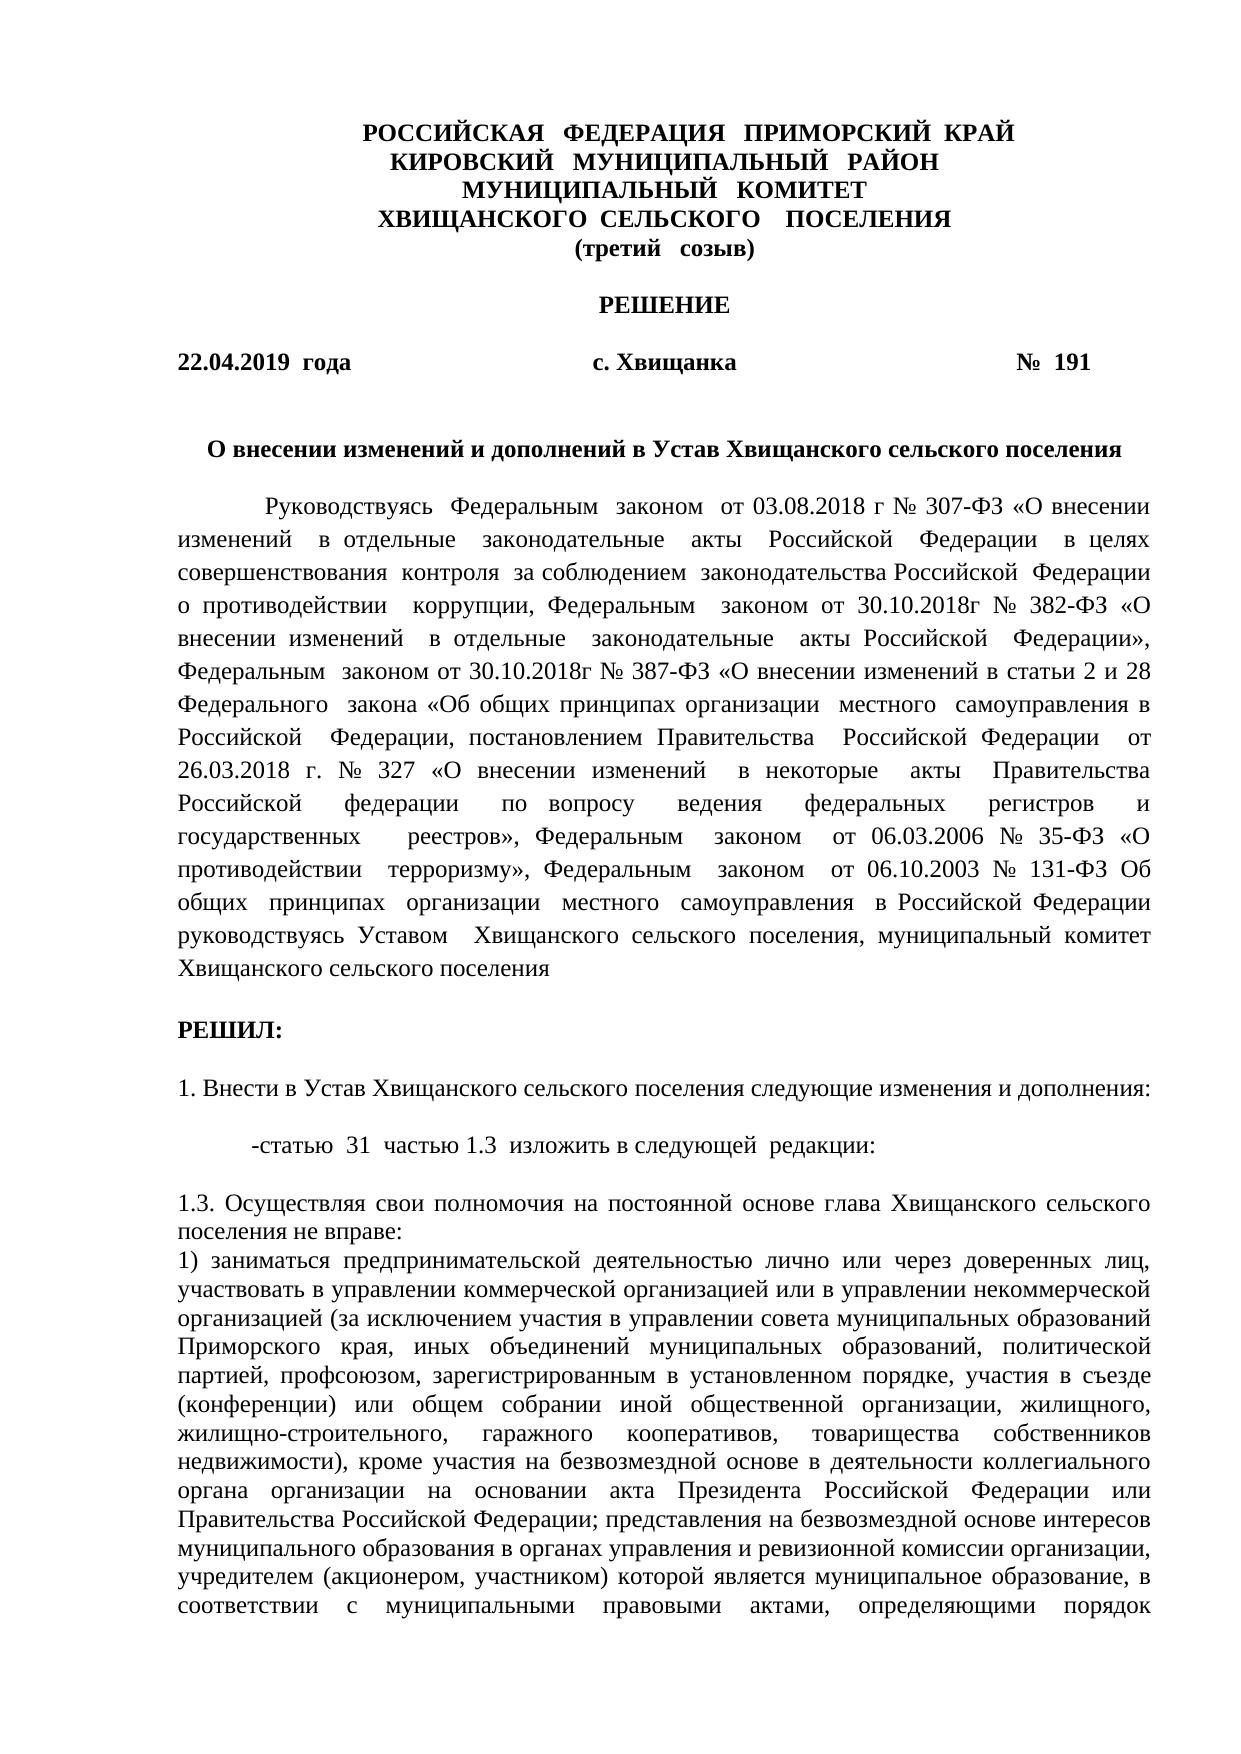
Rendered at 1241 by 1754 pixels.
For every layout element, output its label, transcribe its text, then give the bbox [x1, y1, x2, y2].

text Руководствуясь Федеральным законом от 03.08.2018 г № 307-ФЗ «О внесении изменений в отдельные законодательные акты Российской Федерации в целях совершенствования контроля за соблюдением законодательства Российской Федерации о противодействии коррупции, Федеральным законом от 30.10.2018г № 382-ФЗ «О внесении изменений в отдельные законодательные акты Российской Федерации», Федеральным законом от 30.10.2018г № 387-ФЗ «О внесении изменений в статьи 2 и 28 Федерального закона «Об общих принципах организации местного самоуправления в Российской Федерации, постановлением Правительства Российской Федерации от 26.03.2018 г. № 327 «О внесении изменений в некоторые акты Правительства Российской федерации по вопросу ведения федеральных регистров и государственных реестров», Федеральным законом от 06.03.2006 № 35-ФЗ «О противодействии терроризму», Федеральным законом от 06.10.2003 № 131-ФЗ Об общих принципах организации местного самоуправления в Российской Федерации руководствуясь Уставом Хвищанского сельского поселения, муниципальный комитет Хвищанского сельского поселения [177, 491, 1152, 982]
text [177, 1245, 1152, 1619]
text РОССИЙСКАЯ ФЕДЕРАЦИЯ ПРИМОРСКИЙ КРАЙ [233, 118, 1144, 147]
text МУНИЦИПАЛЬНЫЙ КОМИТЕТ [177, 176, 1152, 204]
text 22.04.2019 года с. Хвищанка № 191 [177, 347, 1152, 376]
text О внесении изменений и дополнений в Устав Хвищанского сельского поселения [177, 434, 1152, 462]
text (третий созыв) [177, 233, 1152, 262]
text 1. Внести в Устав Хвищанского сельского поселения следующие изменения и дополнения: [177, 1073, 1152, 1101]
text РЕШИЛ: [177, 1015, 1152, 1044]
text РЕШЕНИЕ [177, 290, 1152, 319]
text КИРОВСКИЙ МУНИЦИПАЛЬНЫЙ РАЙОН [177, 147, 1152, 176]
text ХВИЩАНСКОГО СЕЛЬСКОГО ПОСЕЛЕНИЯ [177, 204, 1152, 233]
text 1.3. Осуществляя свои полномочия на постоянной основе глава Хвищанского сельского поселения не вправе: [177, 1188, 1152, 1245]
text -статью 31 частью 1.3 изложить в следующей редакции: [251, 1130, 1152, 1159]
